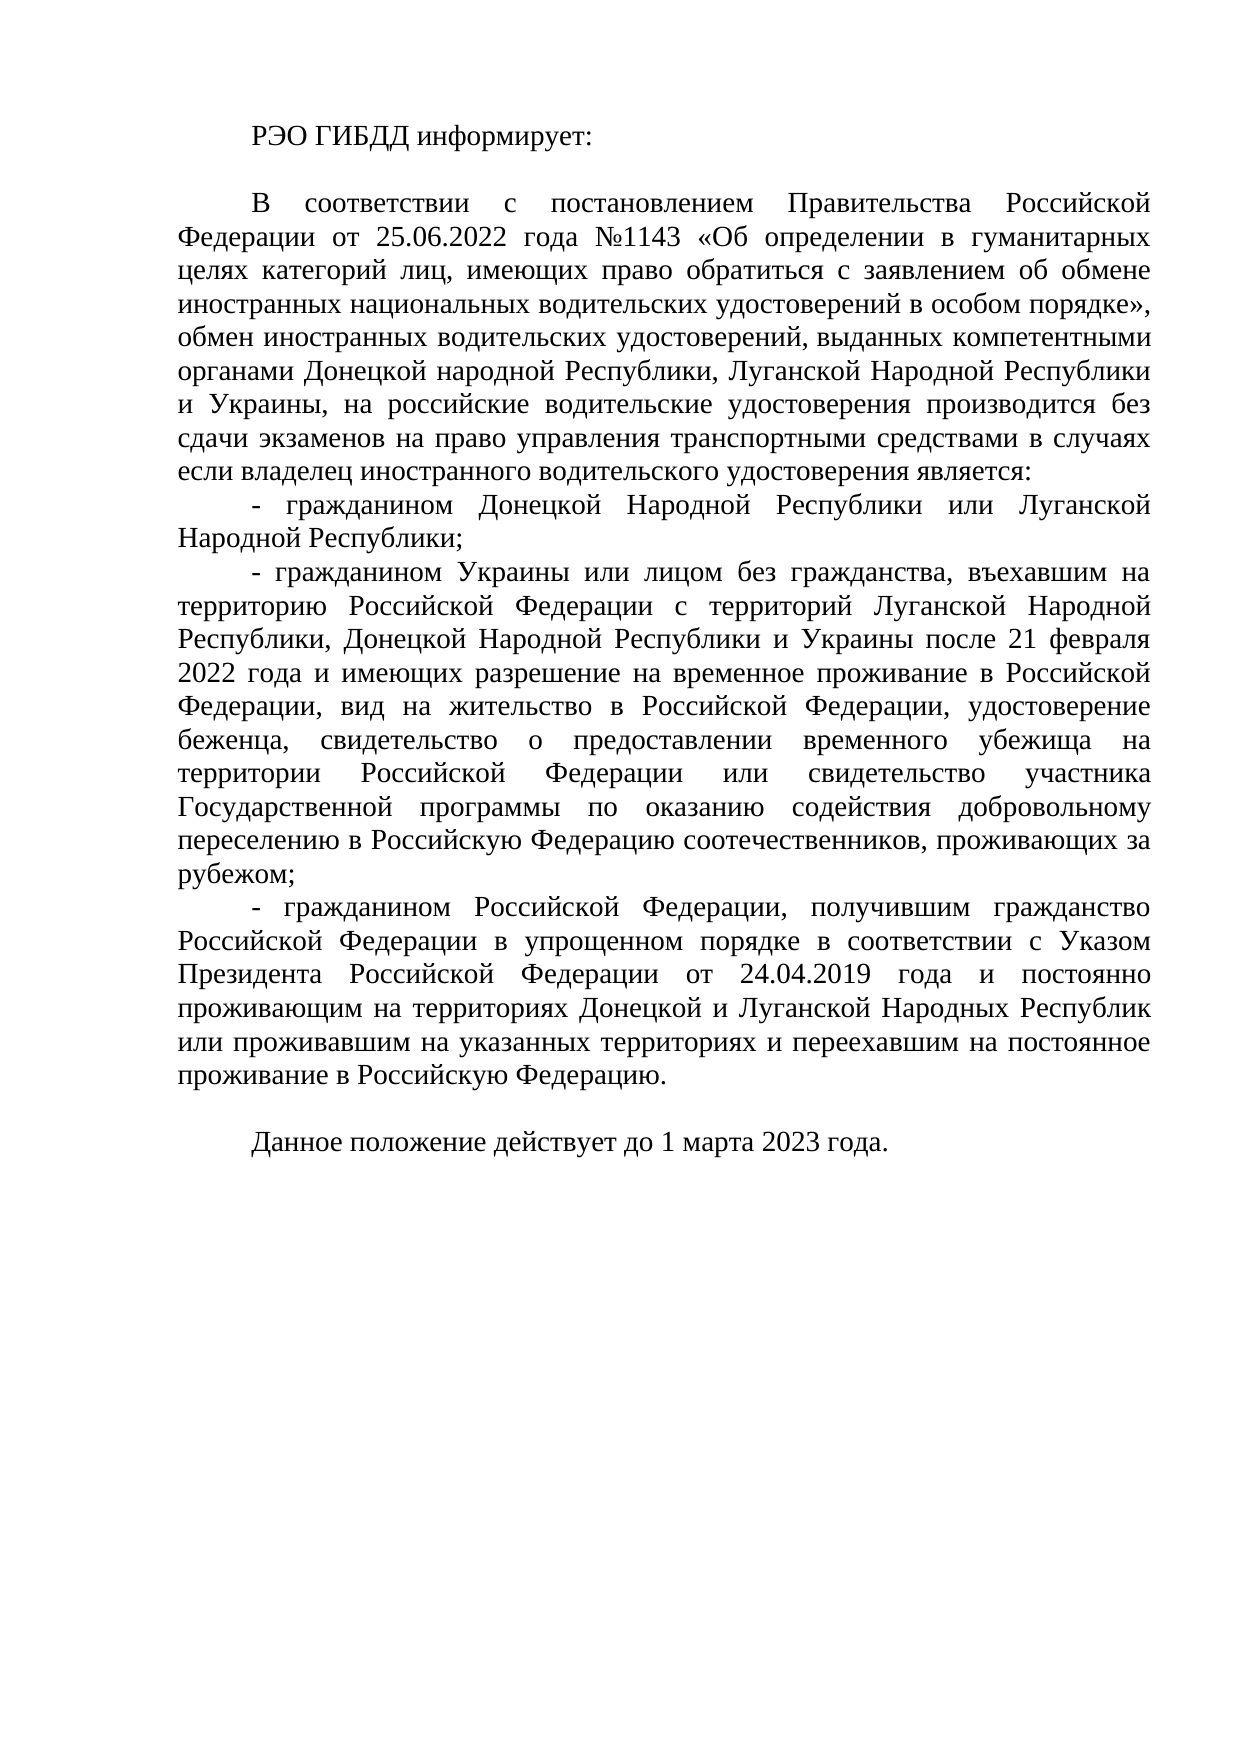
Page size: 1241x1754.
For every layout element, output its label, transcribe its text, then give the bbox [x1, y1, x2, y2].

text В соответствии с постановлением Правительства Российской Федерации от 25.06.2022 года №1143 «Об определении в гуманитарных целях категорий лиц, имеющих право обратиться с заявлением об обмене иностранных национальных водительских удостоверений в особом порядке», обмен иностранных водительских удостоверений, выданных компетентными органами Донецкой народной Республики, Луганской Народной Республики и Украины, на российские водительские удостоверения производится без сдачи экзаменов на право управления транспортными средствами в случаях если владелец иностранного водительского удостоверения является: [177, 185, 1152, 487]
text Данное положение действует до 1 марта 2023 года. [177, 1124, 1152, 1158]
text - гражданином Украины или лицом без гражданства, въехавшим на территорию Российской Федерации с территорий Луганской Народной Республики, Донецкой Народной Республики и Украины после 21 февраля 2022 года и имеющих разрешение на временное проживание в Российской Федерации, вид на жительство в Российской Федерации, удостоверение беженца, свидетельство о предоставлении временного убежища на территории Российской Федерации или свидетельство участника Государственной программы по оказанию содействия добровольному переселению в Российскую Федерацию соотечественников, проживающих за рубежом; [177, 554, 1152, 889]
text РЭО ГИБДД информирует: [177, 118, 1152, 152]
text - гражданином Донецкой Народной Республики или Луганской Народной Республики; [177, 487, 1152, 554]
text - гражданином Российской Федерации, получившим гражданство Российской Федерации в упрощенном порядке в соответствии с Указом Президента Российской Федерации от 24.04.2019 года и постоянно проживающим на территориях Донецкой и Луганской Народных Республик или проживавшим на указанных территориях и переехавшим на постоянное проживание в Российскую Федерацию. [177, 889, 1152, 1091]
